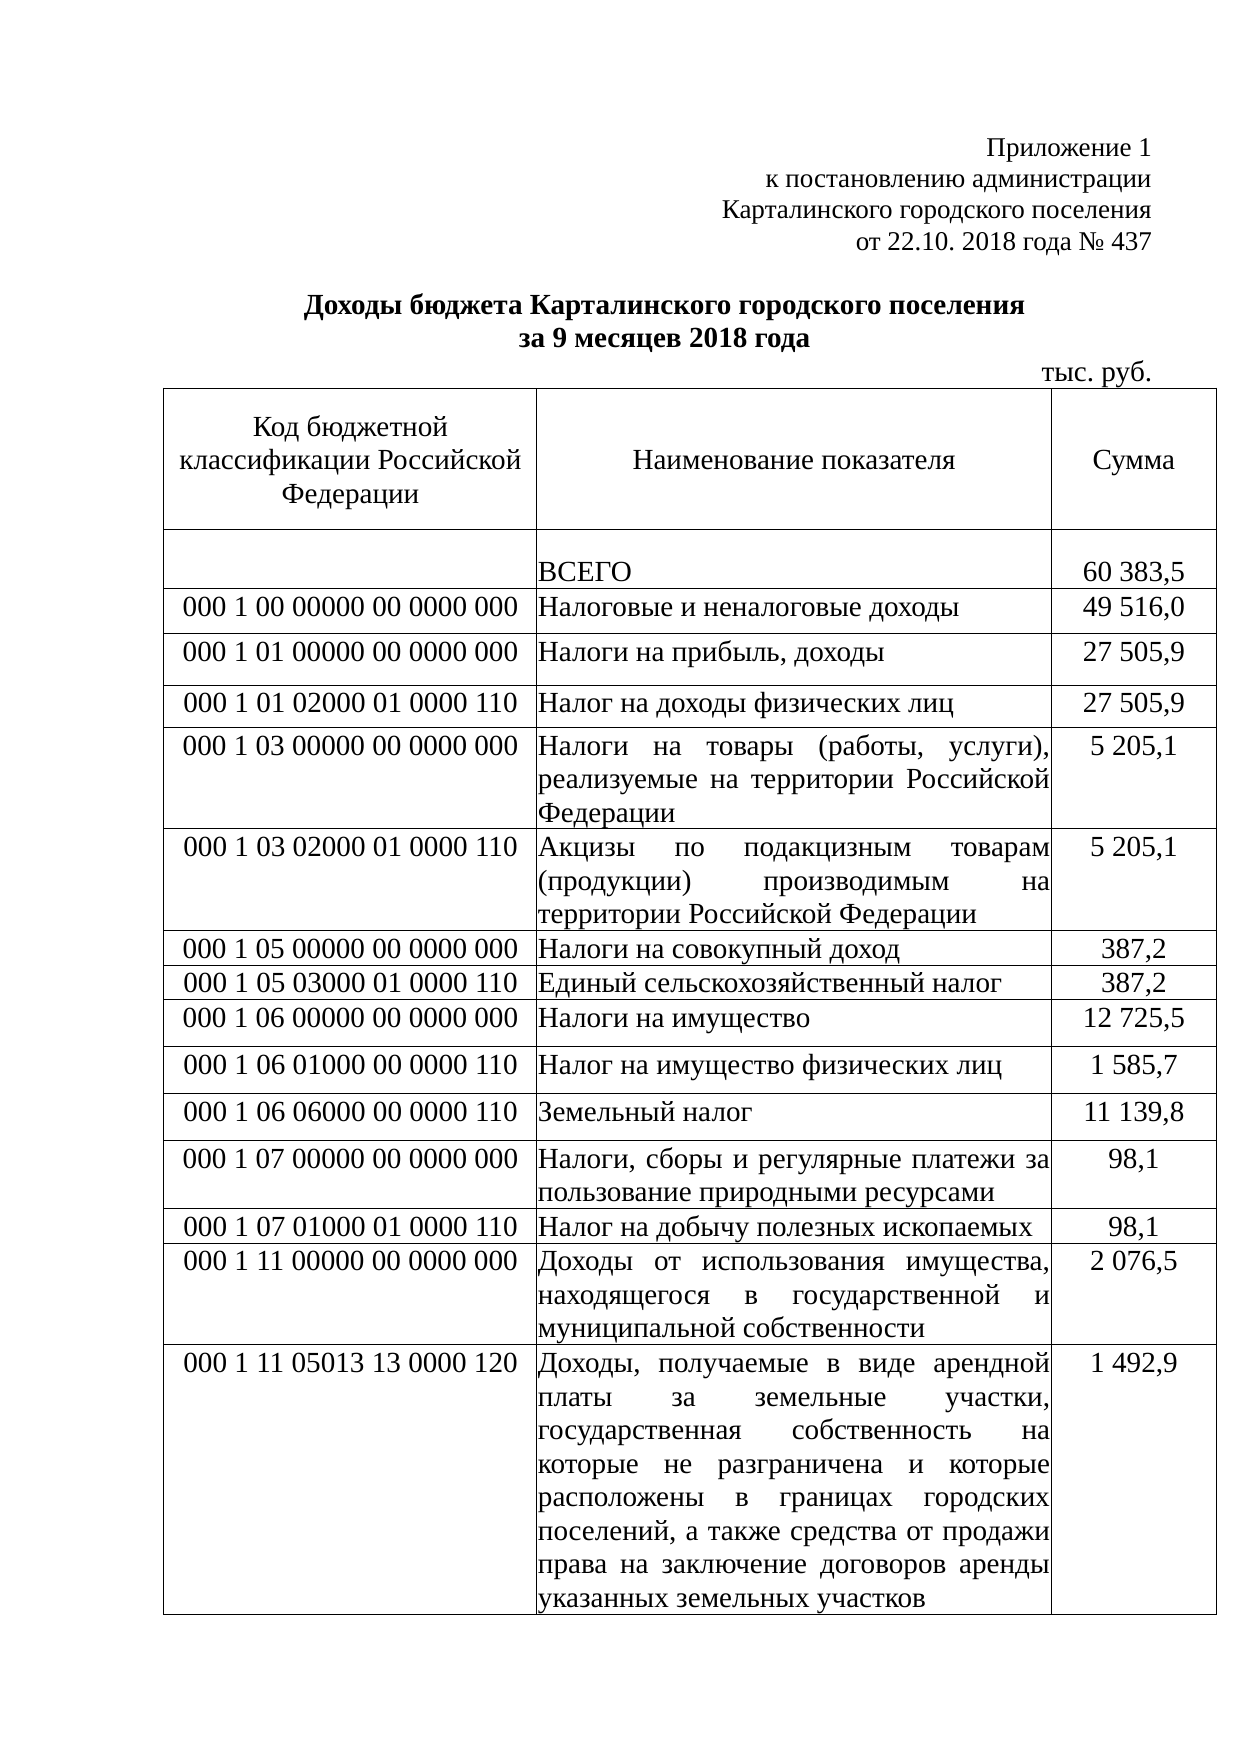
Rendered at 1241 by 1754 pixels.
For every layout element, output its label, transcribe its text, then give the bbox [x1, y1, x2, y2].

table_cell 387,2 [1052, 966, 1216, 999]
table_cell 98,1 [1052, 1209, 1216, 1242]
table_cell 000 1 01 02000 01 0000 110 [164, 686, 536, 727]
table_cell Налоговые и неналоговые доходы [537, 589, 1051, 633]
table_cell 60 383,5 [1052, 530, 1216, 588]
table_header Код бюджетной классификации Российской Федерации [164, 389, 536, 529]
table_cell 000 1 07 00000 00 0000 000 [164, 1141, 536, 1208]
text к постановлению администрации [177, 162, 1152, 193]
table_cell 2 076,5 [1052, 1244, 1216, 1344]
table_cell Налог на доходы физических лиц [537, 686, 1051, 727]
table_cell 000 1 11 00000 00 0000 000 [164, 1244, 536, 1344]
table_cell Единый сельскохозяйственный налог [537, 966, 1051, 999]
text тыс. руб. [180, 354, 1152, 388]
table_cell 000 1 07 01000 01 0000 110 [164, 1209, 536, 1242]
text Доходы бюджета Карталинского городского поселения [177, 287, 1152, 321]
table_cell Земельный налог [537, 1094, 1051, 1140]
table_cell 387,2 [1052, 931, 1216, 964]
table_cell 1 492,9 [1052, 1345, 1216, 1613]
table_cell 000 1 03 00000 00 0000 000 [164, 728, 536, 828]
table_cell 98,1 [1052, 1141, 1216, 1208]
table_cell 000 1 06 00000 00 0000 000 [164, 1000, 536, 1046]
table_cell 000 1 01 00000 00 0000 000 [164, 634, 536, 684]
table_cell ВСЕГО [537, 530, 1051, 588]
table_cell 27 505,9 [1052, 686, 1216, 727]
text от 22.10. 2018 года № 437 [177, 225, 1152, 256]
table_cell 000 1 05 00000 00 0000 000 [164, 931, 536, 964]
table_cell Налог на добычу полезных ископаемых [537, 1209, 1051, 1242]
table_cell Доходы от использования имущества, находящегося в государственной и муниципальной собственности [537, 1244, 1051, 1344]
table_cell 000 1 00 00000 00 0000 000 [164, 589, 536, 633]
table_cell 000 1 05 03000 01 0000 110 [164, 966, 536, 999]
table_cell 5 205,1 [1052, 829, 1216, 930]
table_cell 12 725,5 [1052, 1000, 1216, 1046]
table_cell 1 585,7 [1052, 1047, 1216, 1093]
table_cell Налоги на совокупный доход [537, 931, 1051, 964]
table_cell 000 1 03 02000 01 0000 110 [164, 829, 536, 930]
table_cell 000 1 06 01000 00 0000 110 [164, 1047, 536, 1093]
table_cell Налоги на товары (работы, услуги), реализуемые на территории Российской Федерации [537, 728, 1051, 828]
table_cell 11 139,8 [1052, 1094, 1216, 1140]
table_header Сумма [1052, 389, 1216, 529]
text Карталинского городского поселения [177, 193, 1152, 225]
table_cell 000 1 06 06000 00 0000 110 [164, 1094, 536, 1140]
table_cell Акцизы по подакцизным товарам (продукции) производимым на территории Российской Федерации [537, 829, 1051, 930]
table_cell 49 516,0 [1052, 589, 1216, 633]
table_cell 000 1 11 05013 13 0000 120 [164, 1345, 536, 1613]
table_cell Налоги на имущество [537, 1000, 1051, 1046]
table_cell Налоги, сборы и регулярные платежи за пользование природными ресурсами [537, 1141, 1051, 1208]
table_cell 27 505,9 [1052, 634, 1216, 684]
table_cell [164, 530, 536, 588]
table_header Наименование показателя [537, 389, 1051, 529]
table_cell Налог на имущество физических лиц [537, 1047, 1051, 1093]
text Приложение 1 [177, 131, 1152, 162]
table_cell Доходы, получаемые в виде арендной платы за земельные участки, государственная собственность на которые не разграничена и которые расположены в границах городских поселений, а также средства от продажи права на заключение договоров аренды указанных земельных участков [537, 1345, 1051, 1613]
table_cell 5 205,1 [1052, 728, 1216, 828]
text за 9 месяцев 2018 года [177, 321, 1152, 354]
table_cell Налоги на прибыль, доходы [537, 634, 1051, 684]
